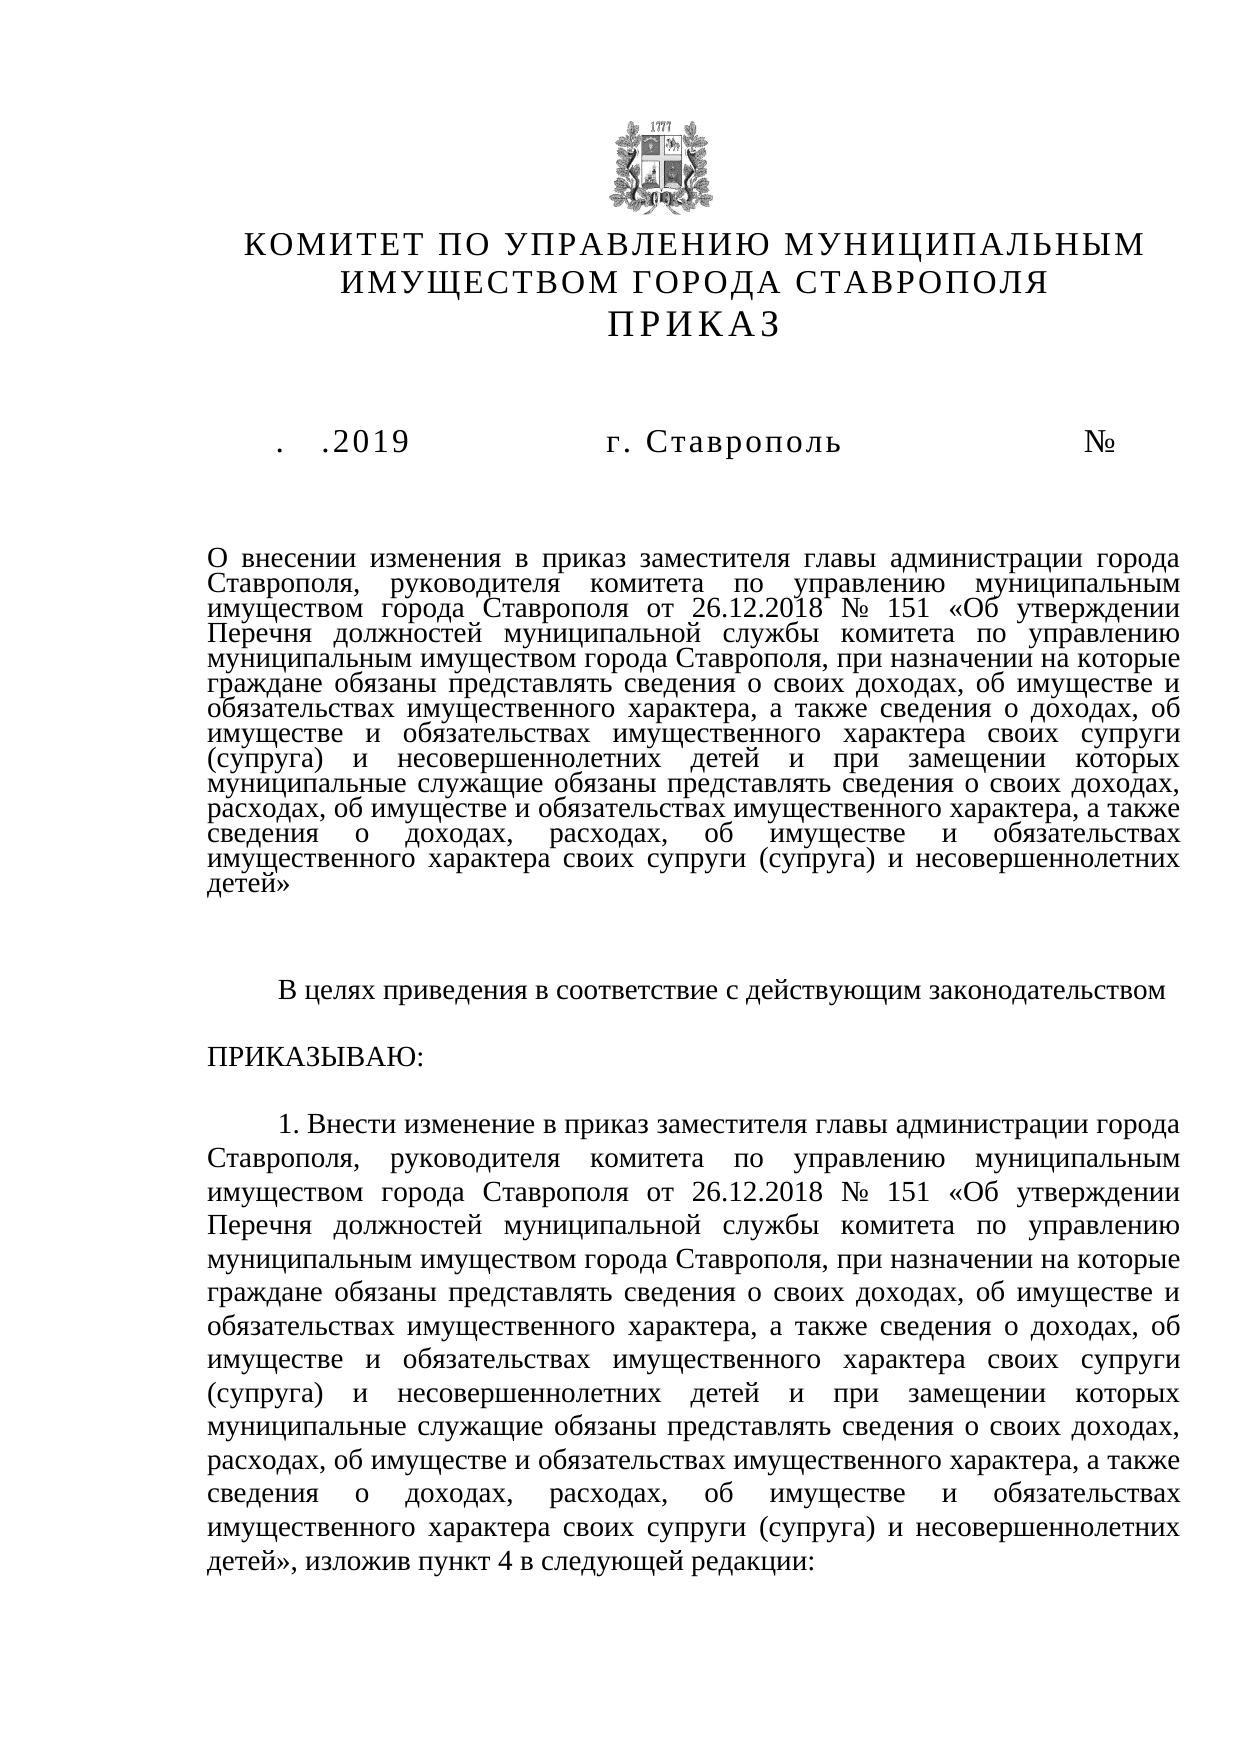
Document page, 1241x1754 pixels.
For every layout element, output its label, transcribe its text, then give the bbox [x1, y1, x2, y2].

text П Р И К А З [207, 301, 1181, 344]
text 1. Внести изменение в приказ заместителя главы администрации города Ставрополя, руководителя комитета по управлению муниципальным имуществом города Ставрополя от 26.12.2018 № 151 «Об утверждении Перечня должностей муниципальной службы комитета по управлению муниципальным имуществом города Ставрополя, при назначении на которые граждане обязаны представлять сведения о своих доходах, об имуществе и обязательствах имущественного характера, а также сведения о доходах, об имуществе и обязательствах имущественного характера своих супруги (супруга) и несовершеннолетних детей и при замещении которых муниципальные служащие обязаны представлять сведения о своих доходах, расходах, об имуществе и обязательствах имущественного характера, а также сведения о доходах, расходах, об имуществе и обязательствах имущественного характера своих супруги (супруга) и несовершеннолетних детей», изложив пункт 4 в следующей редакции: [207, 1107, 1181, 1576]
picture [608, 121, 714, 215]
text ПРИКАЗЫВАЮ: [207, 1039, 1181, 1073]
text В целях приведения в соответствие с действующим законодательством [207, 972, 1181, 1006]
text КОМИТЕТ ПО УПРАВЛЕНИЮ МУНИЦИПАЛЬНЫМ ИМУЩЕСТВОМ ГОРОДА СТАВРОПОЛЯ [207, 224, 1181, 301]
text . .2019 г. Ставрополь № [207, 421, 1181, 459]
text О внесении изменения в приказ заместителя главы администрации города Ставрополя, руководителя комитета по управлению муниципальным имуществом города Ставрополя от 26.12.2018 № 151 «Об утверждении Перечня должностей муниципальной службы комитета по управлению муниципальным имуществом города Ставрополя, при назначении на которые граждане обязаны представлять сведения о своих доходах, об имуществе и обязательствах имущественного характера, а также сведения о доходах, об имуществе и обязательствах имущественного характера своих супруги (супруга) и несовершеннолетних детей и при замещении которых муниципальные служащие обязаны представлять сведения о своих доходах, расходах, об имуществе и обязательствах имущественного характера, а также сведения о доходах, расходах, об имуществе и обязательствах имущественного характера своих супруги (супруга) и несовершеннолетних детей» [207, 547, 1181, 897]
